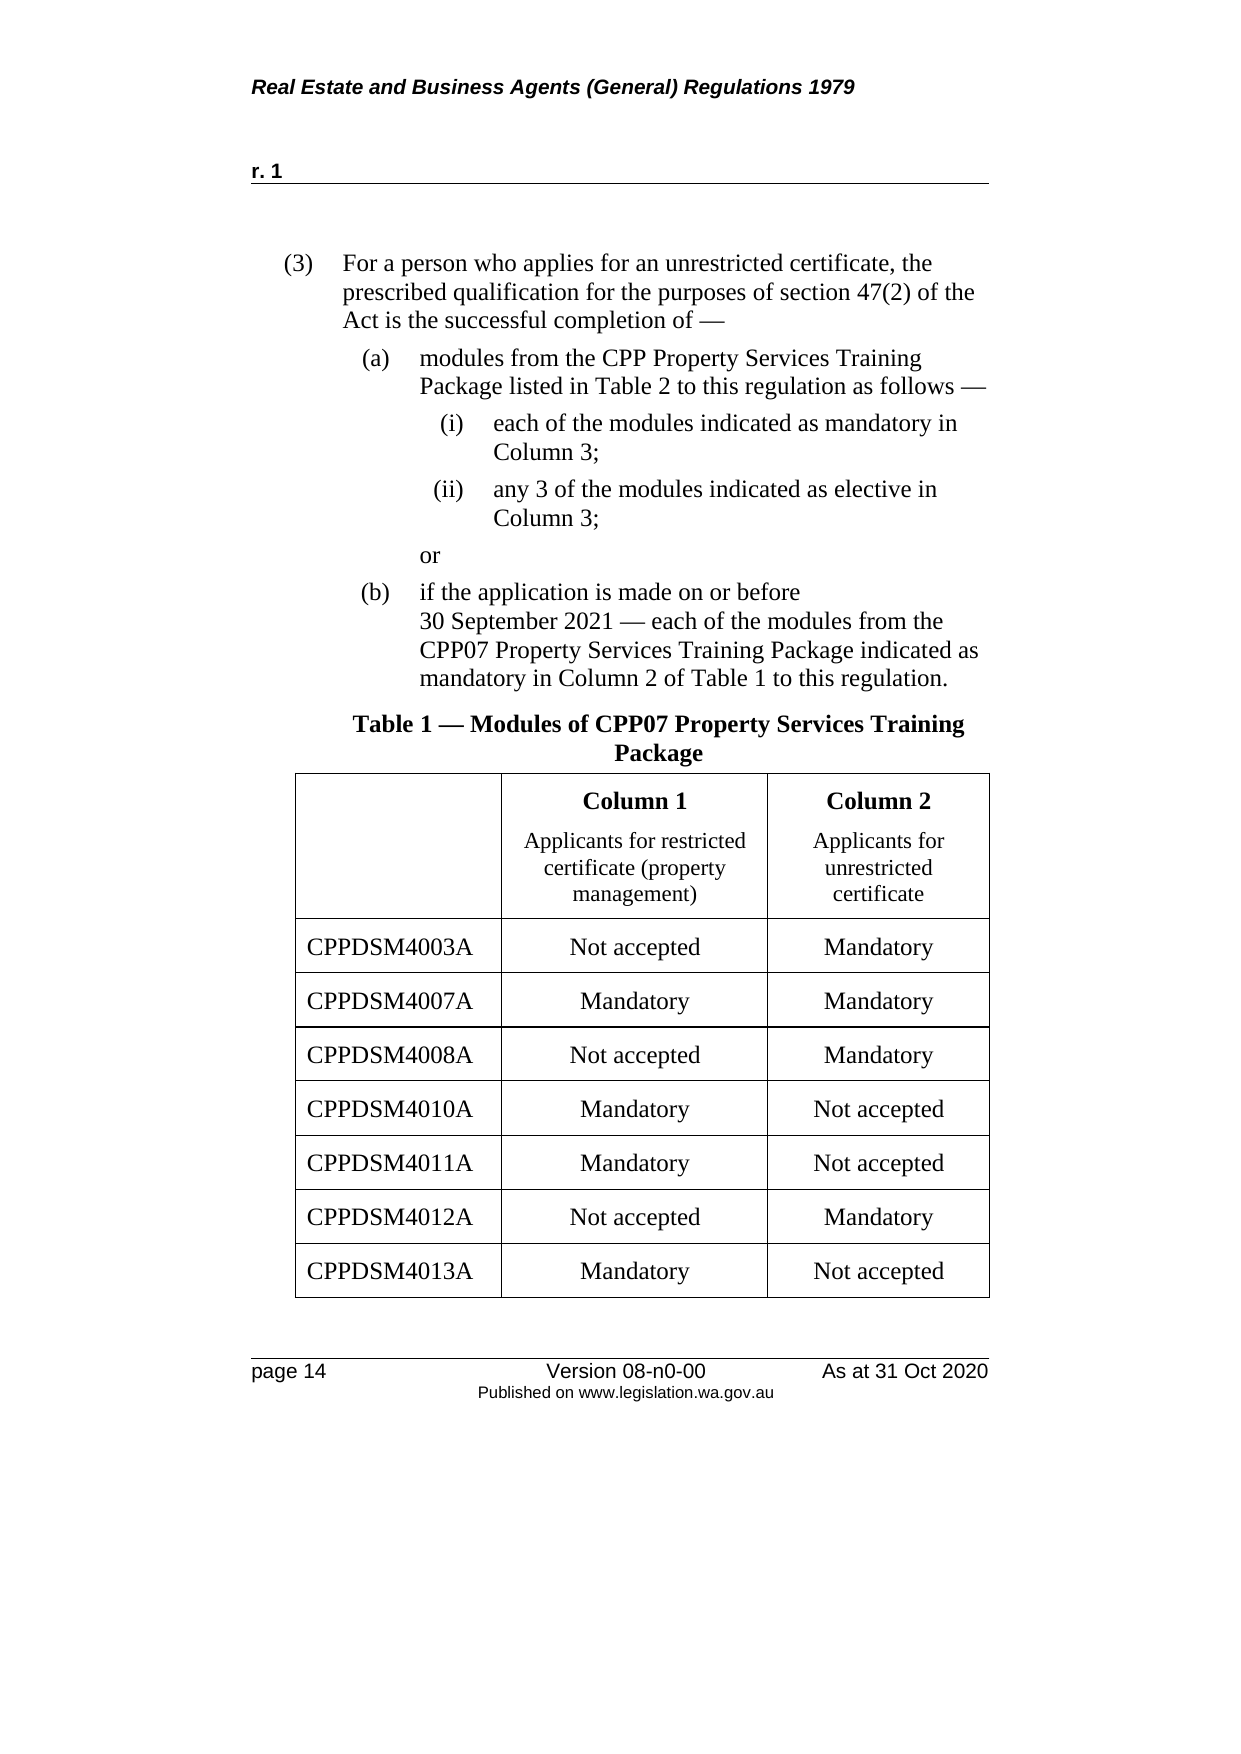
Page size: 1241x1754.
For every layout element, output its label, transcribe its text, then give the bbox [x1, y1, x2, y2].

table_cell CPPDSM4012A [296, 1190, 501, 1243]
table_cell Not accepted [502, 1190, 767, 1243]
table_cell Not accepted [502, 1028, 767, 1080]
table_cell CPPDSM4011A [296, 1136, 501, 1188]
table_cell CPPDSM4007A [296, 973, 501, 1026]
text (i) each of the modules indicated as mandatory in Column 3; [251, 408, 989, 466]
table_cell Not accepted [768, 1081, 989, 1134]
table_cell Mandatory [502, 1081, 767, 1134]
text or [251, 540, 989, 569]
table_cell Not accepted [768, 1136, 989, 1188]
table_cell Mandatory [502, 1136, 767, 1188]
table_cell CPPDSM4003A [296, 919, 501, 972]
table_cell CPPDSM4008A [296, 1028, 501, 1080]
table_cell Mandatory [768, 1190, 989, 1243]
table_header Column 2 Applicants for unrestricted certificate [768, 774, 989, 918]
table_header [296, 774, 501, 918]
text (3) For a person who applies for an unrestricted certificate, the prescribed qualification for the purposes of section 47(2) of the Act is the successful completion of — [251, 248, 989, 334]
table_header Column 1 Applicants for restricted certificate (property management) [502, 774, 767, 918]
table_cell Mandatory [768, 973, 989, 1026]
table_cell Mandatory [768, 919, 989, 972]
text (b) if the application is made on or before 30 September 2021 — each of the modules from the CPP07 Property Services Training Package indicated as mandatory in Column 2 of Table 1 to this regulation. [251, 577, 989, 692]
table_cell Not accepted [502, 919, 767, 972]
table_cell CPPDSM4010A [296, 1081, 501, 1134]
table_cell Mandatory [502, 973, 767, 1026]
text (ii) any 3 of the modules indicated as elective in Column 3; [251, 474, 989, 532]
table_cell Mandatory [768, 1028, 989, 1080]
subtitle Table 1 — Modules of CPP07 Property Services Training Package [342, 709, 974, 766]
table_cell CPPDSM4013A [296, 1244, 501, 1297]
table_cell Mandatory [502, 1244, 767, 1297]
text (a) modules from the CPP Property Services Training Package listed in Table 2 to this regulation as follows — [251, 343, 989, 400]
table_cell Not accepted [768, 1244, 989, 1297]
